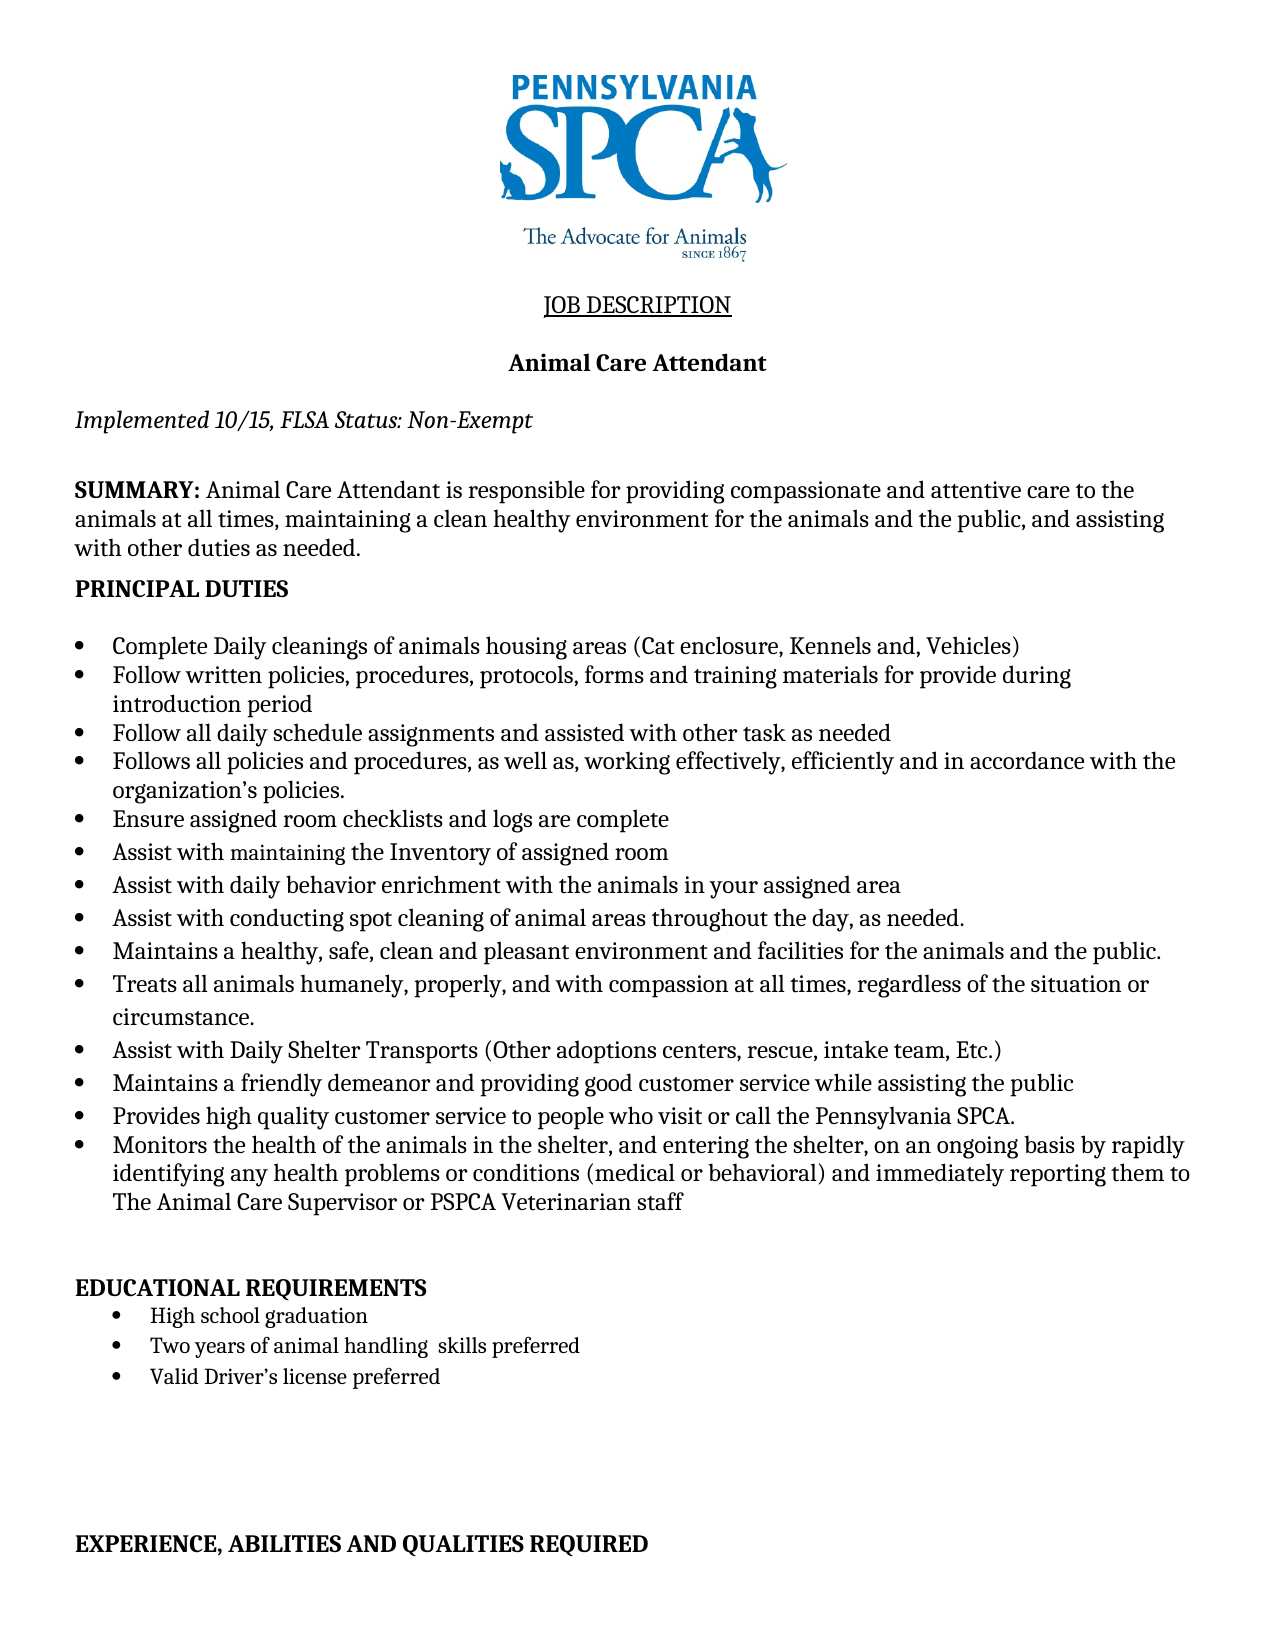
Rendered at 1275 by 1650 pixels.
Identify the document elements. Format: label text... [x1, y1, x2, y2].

text SUMMARY: Animal Care Attendant is responsible for providing compassionate and attentive care to the animals at all times, maintaining a clean healthy environment for the animals and the public, and assisting with other duties as needed. [75, 476, 1200, 562]
list Follow written policies, procedures, protocols, forms and training materials for provide during introduction period [75, 661, 1200, 718]
list Maintains a healthy, safe, clean and pleasant environment and facilities for the animals and the public. [75, 937, 1200, 966]
list Monitors the health of the animals in the shelter, and entering the shelter, on an ongoing basis by rapidly identifying any health problems or conditions (medical or behavioral) and immediately reporting them to The Animal Care Supervisor or PSPCA Veterinarian staff [75, 1131, 1200, 1217]
text EXPERIENCE, ABILITIES AND QUALITIES REQUIRED [75, 1529, 1200, 1558]
text JOB DESCRIPTION [75, 291, 1200, 320]
list High school graduation [112, 1303, 1200, 1329]
list Assist with conducting spot cleaning of animal areas throughout the day, as needed. [75, 904, 1200, 932]
text Animal Care Attendant [75, 348, 1200, 377]
list Treats all animals humanely, properly, and with compassion at all times, regardless of the situation or circumstance. [75, 970, 1200, 1032]
list Valid Driver’s license preferred [112, 1363, 1200, 1390]
list Assist with maintaining the Inventory of assigned room [75, 838, 1200, 866]
picture [500, 75, 788, 262]
list Follow all daily schedule assignments and assisted with other task as needed [75, 718, 1200, 747]
list Two years of animal handling skills preferred [112, 1333, 1200, 1360]
list Ensure assigned room checklists and logs are complete [75, 805, 1200, 833]
list Provides high quality customer service to people who visit or call the Pennsylvania SPCA. [75, 1102, 1200, 1131]
text Implemented 10/15, FLSA Status: Non-Exempt [75, 406, 1200, 435]
list Assist with daily behavior enrichment with the animals in your assigned area [75, 871, 1200, 899]
list Assist with Daily Shelter Transports (Other adoptions centers, rescue, intake team, Etc.) [75, 1036, 1200, 1064]
list Complete Daily cleanings of animals housing areas (Cat enclosure, Kennels and, Vehicles) [75, 632, 1200, 661]
text EDUCATIONAL REQUIREMENTS [75, 1274, 1200, 1303]
text PRINCIPAL DUTIES [75, 575, 1200, 603]
list Maintains a friendly demeanor and providing good customer service while assisting the public [75, 1069, 1200, 1098]
list Follows all policies and procedures, as well as, working effectively, efficiently and in accordance with the organization’s policies. [75, 747, 1200, 805]
